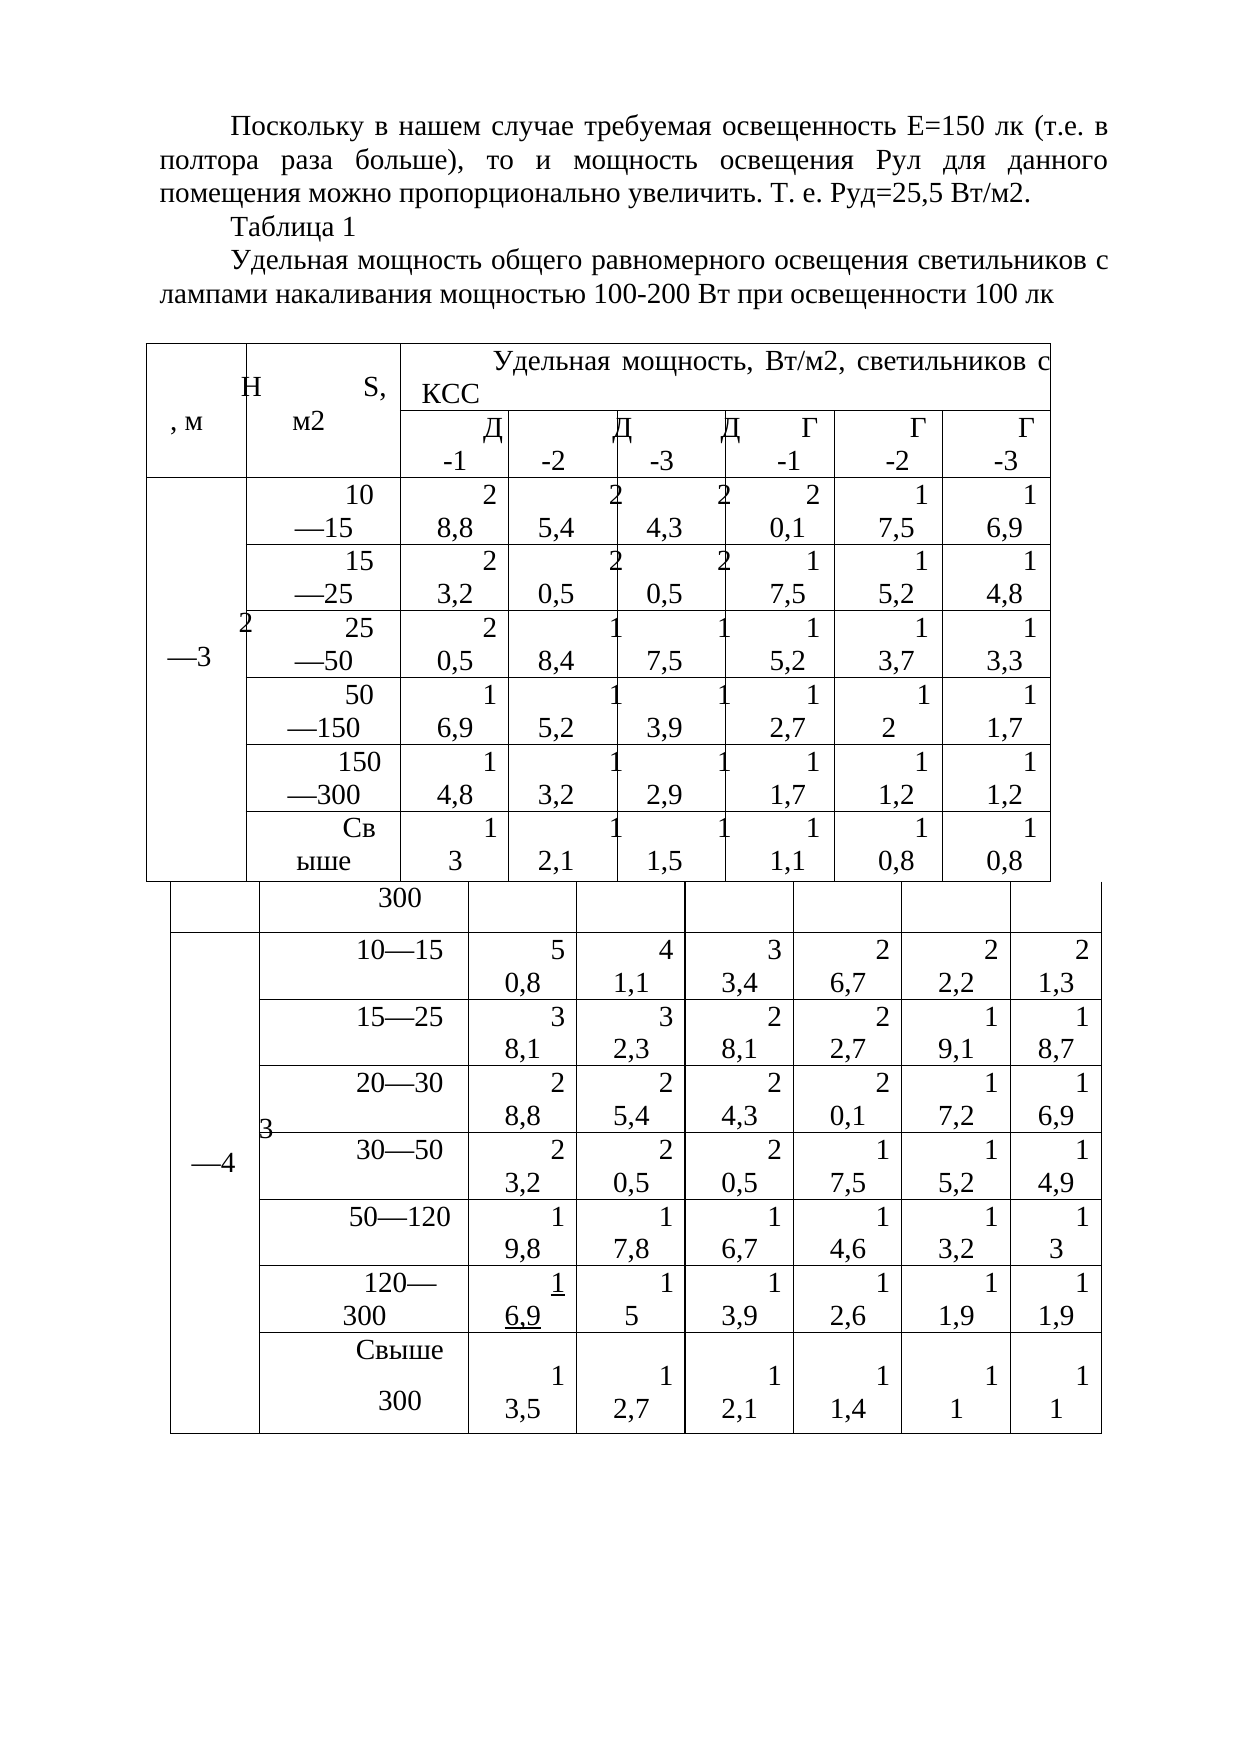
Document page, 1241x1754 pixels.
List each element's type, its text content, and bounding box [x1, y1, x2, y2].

table_cell 12 [835, 678, 942, 744]
table_cell 17,5 [794, 1133, 901, 1199]
table_cell 13,9 [618, 678, 725, 744]
table_cell 17,8 [577, 1200, 684, 1265]
table_cell 11,2 [943, 745, 1050, 811]
table_header [469, 882, 576, 932]
table_cell 12,7 [577, 1333, 684, 1433]
table_cell 32,3 [577, 1000, 684, 1065]
table_cell 17,5 [618, 611, 725, 677]
table_cell 12,7 [726, 678, 834, 744]
table_cell 11 [902, 1333, 1010, 1433]
table_cell 11,7 [726, 745, 834, 811]
table_cell 15,2 [726, 611, 834, 677]
table_cell 24,3 [686, 1066, 793, 1132]
text Поскольку в нашем случае требуемая освещенность Е=150 лк (т.е. в полтора раза больше), то и мощность освещения Pул для данного помещения можно пропорционально увеличить. Т. е. Pуд=25,5 Вт/м2. [159, 108, 1109, 209]
table_cell 16,9 [1011, 1066, 1101, 1132]
table_header [171, 882, 259, 932]
table_cell 50—120 [260, 1200, 468, 1265]
table_cell 12,6 [794, 1266, 901, 1332]
table_cell 24,3 [618, 478, 725, 543]
table_cell 150—300 [247, 745, 400, 811]
table_cell 15,2 [509, 678, 617, 744]
table_cell 18,7 [1011, 1000, 1101, 1065]
table_cell 17,5 [726, 545, 834, 610]
table_cell 13 [1011, 1200, 1101, 1265]
table_cell 38,1 [469, 1000, 576, 1065]
table_cell Г-1 [726, 411, 834, 477]
table_cell Г-2 [835, 411, 942, 477]
table_cell 11,2 [835, 745, 942, 811]
table_cell Д-2 [509, 411, 617, 477]
table_cell 17,2 [902, 1066, 1010, 1132]
table_cell 50—150 [247, 678, 400, 744]
table_cell 25,4 [577, 1066, 684, 1132]
table_header Н, м [147, 344, 246, 477]
table_cell 3—4 [171, 933, 259, 1433]
table_cell 11,9 [1011, 1266, 1101, 1332]
table_cell 16,7 [686, 1200, 793, 1265]
table_cell 10—15 [260, 933, 468, 999]
table_cell 120—300 [260, 1266, 468, 1332]
table_cell 20,1 [794, 1066, 901, 1132]
table_cell 19,8 [469, 1200, 576, 1265]
table_cell 16,9 [469, 1266, 576, 1332]
table_cell 11 [1011, 1333, 1101, 1433]
table_cell Г-3 [943, 411, 1050, 477]
table_cell 17,5 [835, 478, 942, 543]
table_cell 13,7 [835, 611, 942, 677]
table_cell 14,6 [794, 1200, 901, 1265]
table_cell 25—50 [247, 611, 400, 677]
table_header [577, 882, 684, 932]
table_header Удельная мощность, Вт/м2, светильников с КСС [401, 344, 1050, 410]
table_cell 16,9 [943, 478, 1050, 543]
table_header [1011, 882, 1101, 932]
table_cell 14,9 [1011, 1133, 1101, 1199]
table_cell 10,8 [835, 812, 942, 881]
table_cell 12,1 [686, 1333, 793, 1433]
table_cell 22,7 [794, 1000, 901, 1065]
table_cell 26,7 [794, 933, 901, 999]
text Таблица 1 [159, 209, 1109, 242]
table_cell 33,4 [686, 933, 793, 999]
table_cell 20—30 [260, 1066, 468, 1132]
table_cell 23,2 [401, 545, 508, 610]
table_cell 15,2 [902, 1133, 1010, 1199]
table_cell 11,4 [794, 1333, 901, 1433]
table_cell 20,5 [686, 1133, 793, 1199]
table_cell 13,2 [902, 1200, 1010, 1265]
table_cell 13,5 [469, 1333, 576, 1433]
table_cell 30—50 [260, 1133, 468, 1199]
table_cell Свыше [247, 812, 400, 881]
table_cell Д-1 [401, 411, 508, 477]
table_header [686, 882, 793, 932]
table_header S, м2 [247, 344, 400, 477]
table_cell 16,9 [401, 678, 508, 744]
table_cell 28,8 [469, 1066, 576, 1132]
text Удельная мощность общего равномерного освещения светильников с лампами накаливания мощностью 100-200 Вт при освещенности 100 лк [159, 242, 1109, 309]
table_cell 15 [577, 1266, 684, 1332]
table_cell 10—15 [247, 478, 400, 543]
table_cell 21,3 [1011, 933, 1101, 999]
table_cell 2—3 [147, 478, 246, 881]
table_cell 12,9 [618, 745, 725, 811]
table_cell 12,1 [509, 812, 617, 881]
table_header [794, 882, 901, 932]
table_cell Свыше 300 [260, 1333, 468, 1433]
table_cell 20,5 [577, 1133, 684, 1199]
table_cell 11,9 [902, 1266, 1010, 1332]
table_header [902, 882, 1010, 932]
table_cell 28,8 [401, 478, 508, 543]
table_cell 28,1 [686, 1000, 793, 1065]
table_cell 19,1 [902, 1000, 1010, 1065]
table_cell 15,2 [835, 545, 942, 610]
table_cell 13,3 [943, 611, 1050, 677]
table_cell 23,2 [469, 1133, 576, 1199]
table_cell 15—25 [260, 1000, 468, 1065]
table_cell 11,7 [943, 678, 1050, 744]
table_cell 13,2 [509, 745, 617, 811]
table_cell 50,8 [469, 933, 576, 999]
table_header 300 [260, 882, 468, 932]
table_cell 22,2 [902, 933, 1010, 999]
table_cell 41,1 [577, 933, 684, 999]
table_cell Д-3 [618, 411, 725, 477]
table_cell 13 [401, 812, 508, 881]
table_cell 11,1 [726, 812, 834, 881]
table_cell 13,9 [686, 1266, 793, 1332]
table_cell 20,1 [726, 478, 834, 543]
table_cell 14,8 [401, 745, 508, 811]
table_cell 14,8 [943, 545, 1050, 610]
table_cell 18,4 [509, 611, 617, 677]
table_cell 15—25 [247, 545, 400, 610]
table_cell 10,8 [943, 812, 1050, 881]
table_cell 20,5 [509, 545, 617, 610]
table_cell 20,5 [618, 545, 725, 610]
table_cell 11,5 [618, 812, 725, 881]
table_cell 25,4 [509, 478, 617, 543]
table_cell 20,5 [401, 611, 508, 677]
